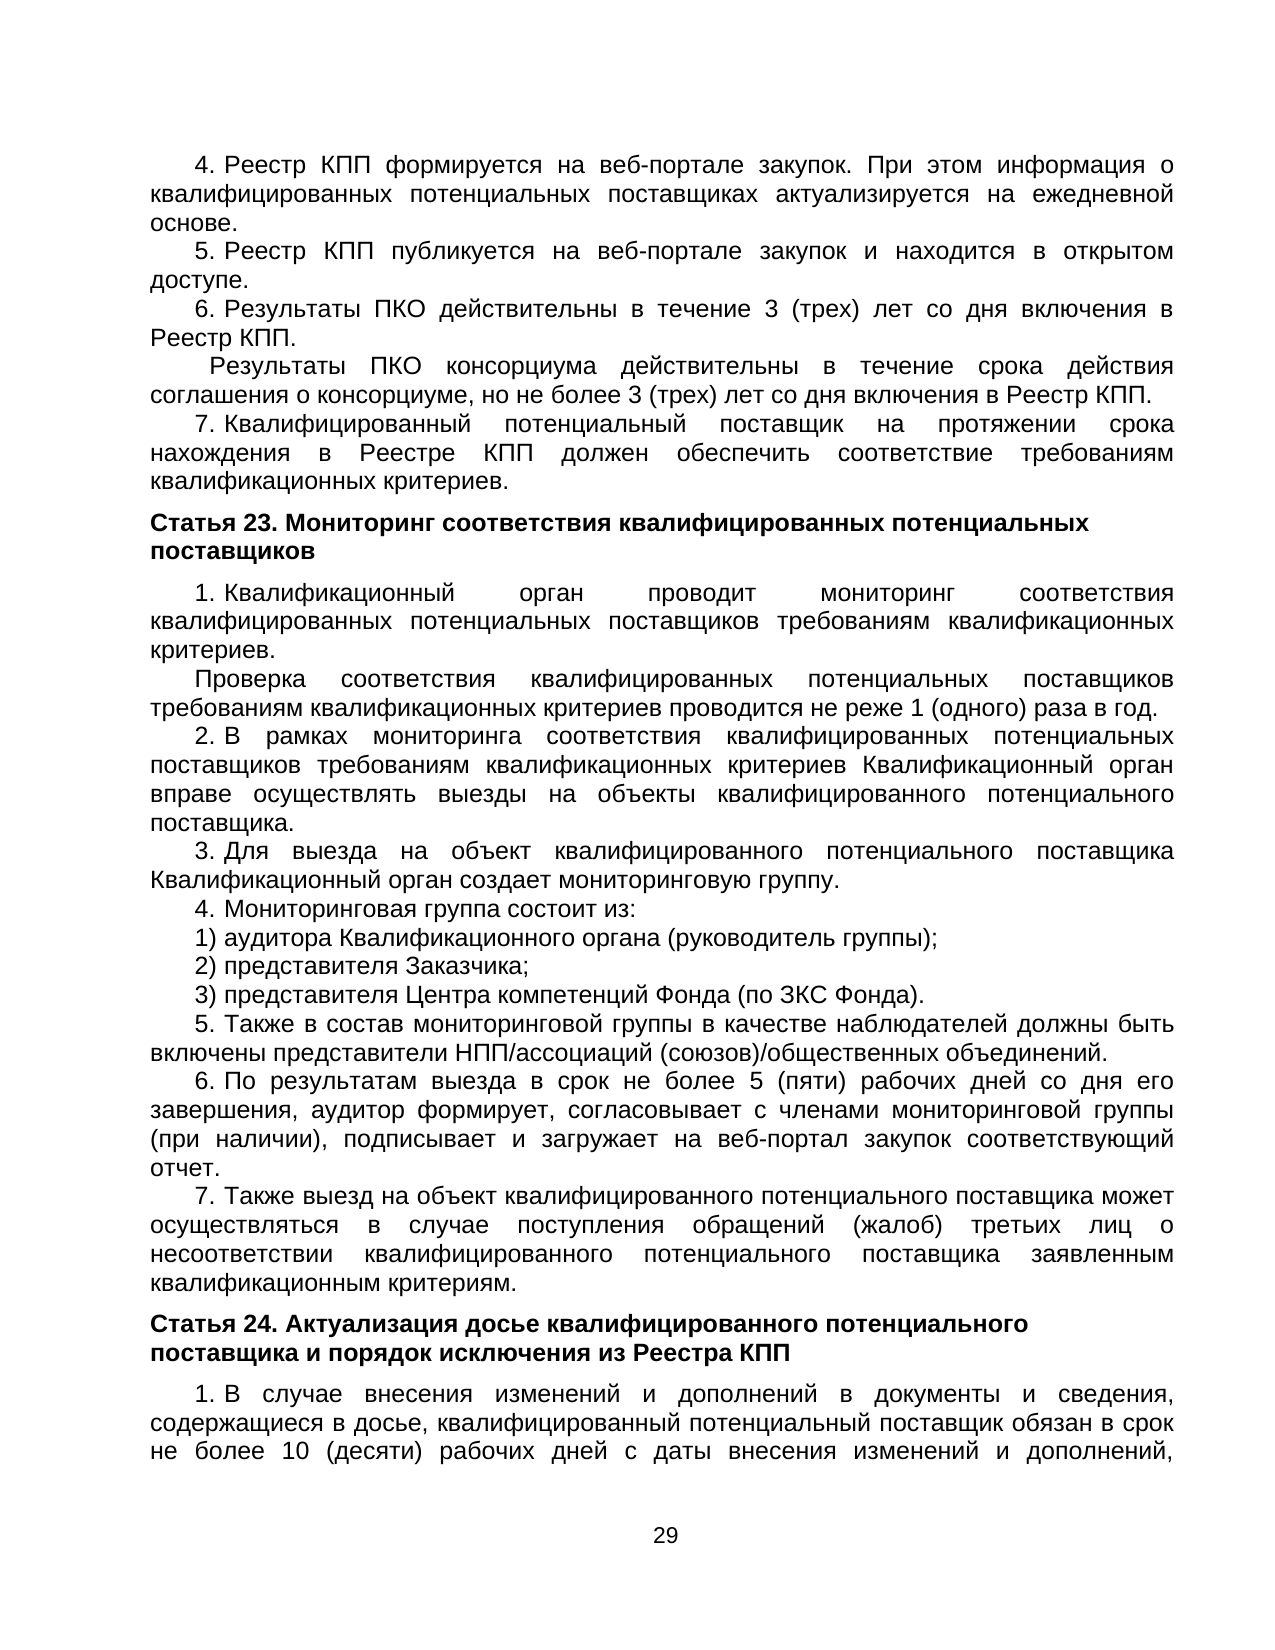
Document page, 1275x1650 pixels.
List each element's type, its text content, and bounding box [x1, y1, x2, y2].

list Квалифицированный потенциальный поставщик на протяжении срока нахождения в Реестре КПП должен обеспечить соответствие требованиям квалификационных критериев. [150, 409, 1175, 495]
list Реестр КПП публикуется на веб-портале закупок и находится в открытом доступе. [150, 236, 1175, 294]
list Проверка соответствия квалифицированных потенциальных поставщиков требованиям квалификационных критериев проводится не реже 1 (одного) раза в год. [150, 664, 1175, 721]
list Мониторинг соответствия квалифицированных потенциальных поставщиков [150, 507, 1184, 565]
list аудитора Квалификационного органа (руководитель группы); [150, 922, 1175, 951]
list В рамках мониторинга соответствия квалифицированных потенциальных поставщиков требованиям квалификационных критериев Квалификационный орган вправе осуществлять выезды на объекты квалифицированного потенциального поставщика. [150, 721, 1175, 836]
list Для выезда на объект квалифицированного потенциального поставщика Квалификационный орган создает мониторинговую группу. [150, 836, 1175, 894]
list Квалификационный орган проводит мониторинг соответствия квалифицированных потенциальных поставщиков требованиям квалификационных критериев. [150, 577, 1175, 664]
list Также в состав мониторинговой группы в качестве наблюдателей должны быть включены представители НПП/ассоциаций (союзов)/общественных объединений. [150, 1009, 1175, 1066]
list Также выезд на объект квалифицированного потенциального поставщика может осуществляться в случае поступления обращений (жалоб) третьих лиц о несоответствии квалифицированного потенциального поставщика заявленным квалификационным критериям. [150, 1181, 1175, 1296]
list представителя Центра компетенций Фонда (по ЗКС Фонда). [150, 980, 1175, 1009]
list Реестр КПП формируется на веб-портале закупок. При этом информация о квалифицированных потенциальных поставщиках актуализируется на ежедневной основе. [150, 150, 1175, 236]
list По результатам выезда в срок не более 5 (пяти) рабочих дней со дня его завершения, аудитор формирует, согласовывает с членами мониторинговой группы (при наличии), подписывает и загружает на веб-портал закупок соответствующий отчет. [150, 1066, 1175, 1181]
list Результаты ПКО консорциума действительны в течение срока действия соглашения о консорциуме, но не более 3 (трех) лет со дня включения в Реестр КПП. [150, 351, 1175, 409]
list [150, 1379, 1175, 1465]
list Мониторинговая группа состоит из: [150, 894, 1175, 922]
list Результаты ПКО действительны в течение 3 (трех) лет со дня включения в Реестр КПП. [150, 294, 1175, 351]
list Актуализация досье квалифицированного потенциального поставщика и порядок исключения из Реестра КПП [150, 1309, 1184, 1366]
list представителя Заказчика; [150, 951, 1175, 980]
